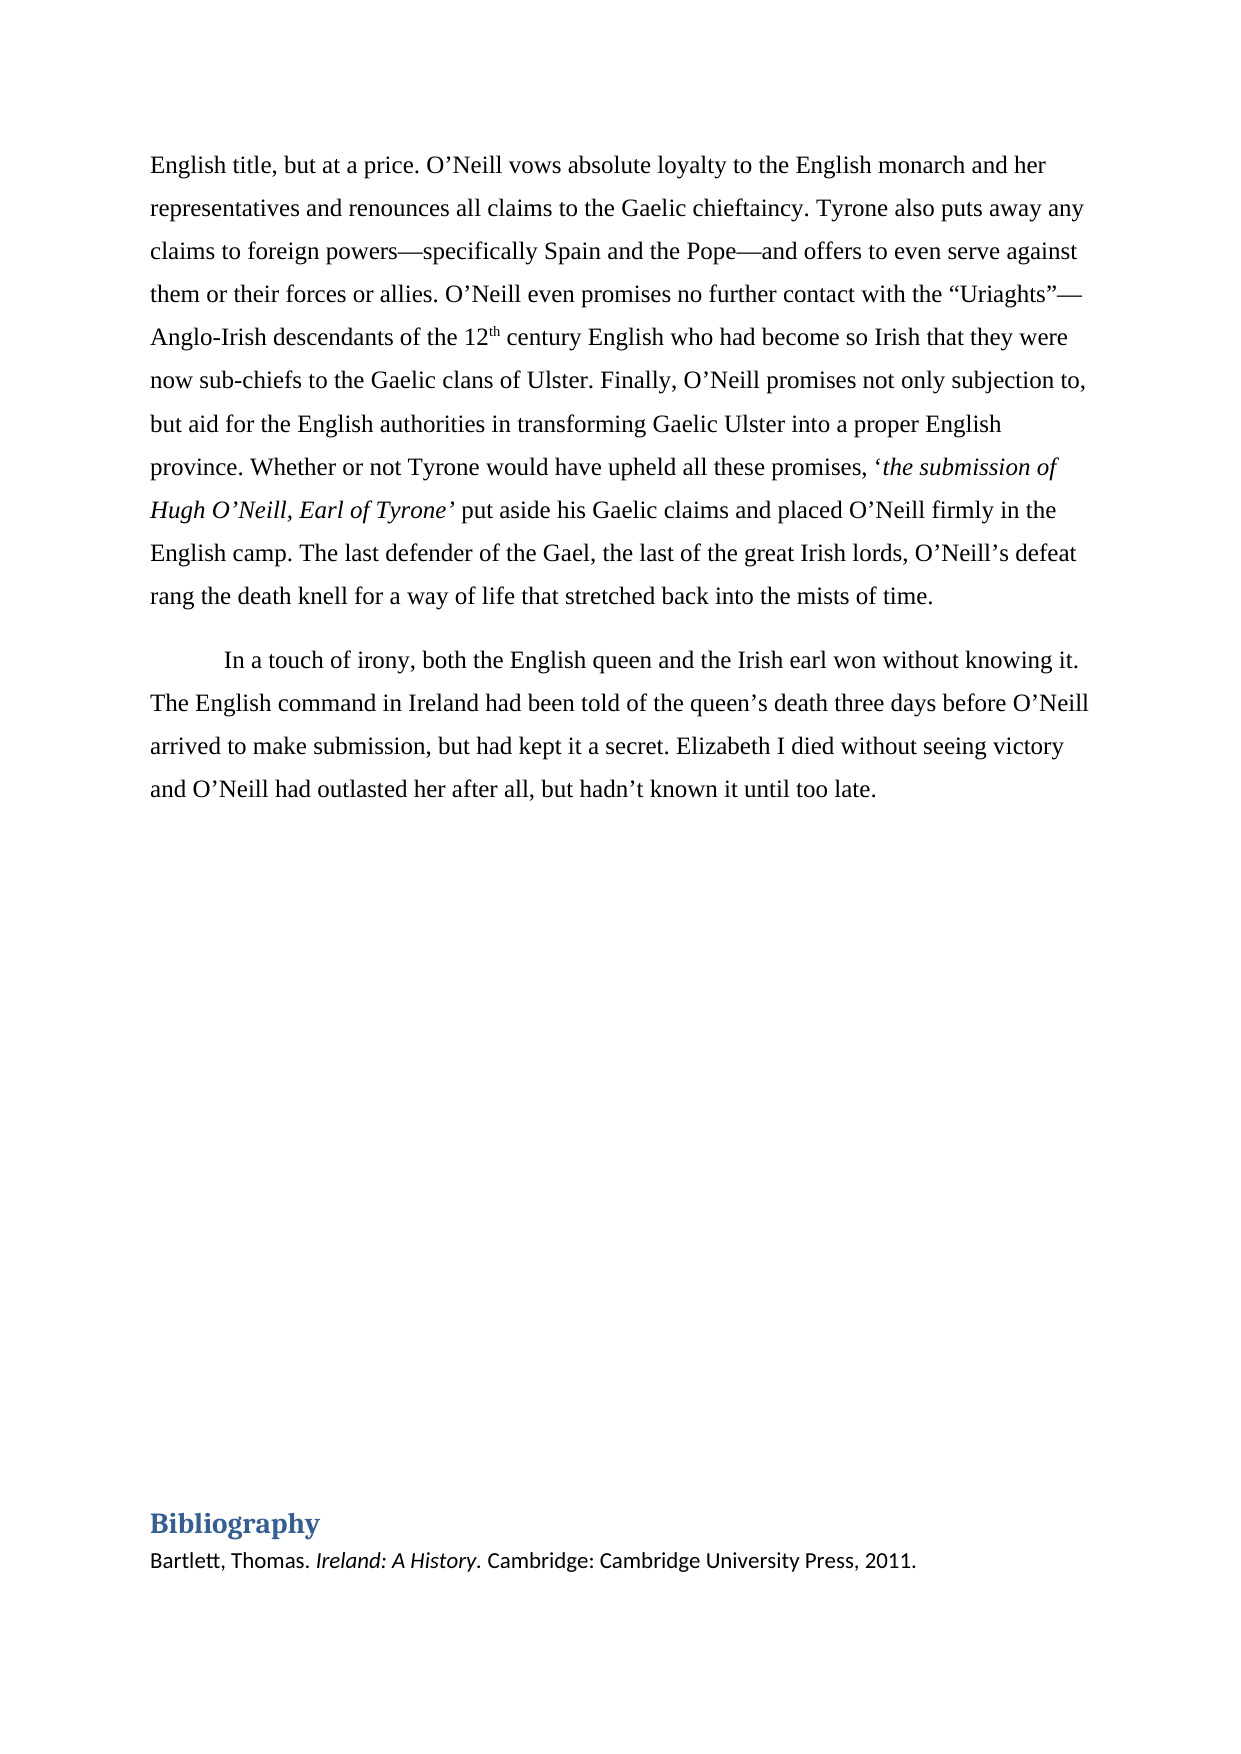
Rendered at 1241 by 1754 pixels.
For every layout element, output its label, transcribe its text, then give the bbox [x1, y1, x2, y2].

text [150, 150, 1090, 610]
text In a touch of irony, both the English queen and the Irish earl won without knowing it. The English command in Ireland had been told of the queen’s death three days before O’Neill arrived to make submission, but had kept it a secret. Elizabeth I died without seeing victory and O’Neill had outlasted her after all, but hadn’t known it until too late. [150, 645, 1090, 803]
